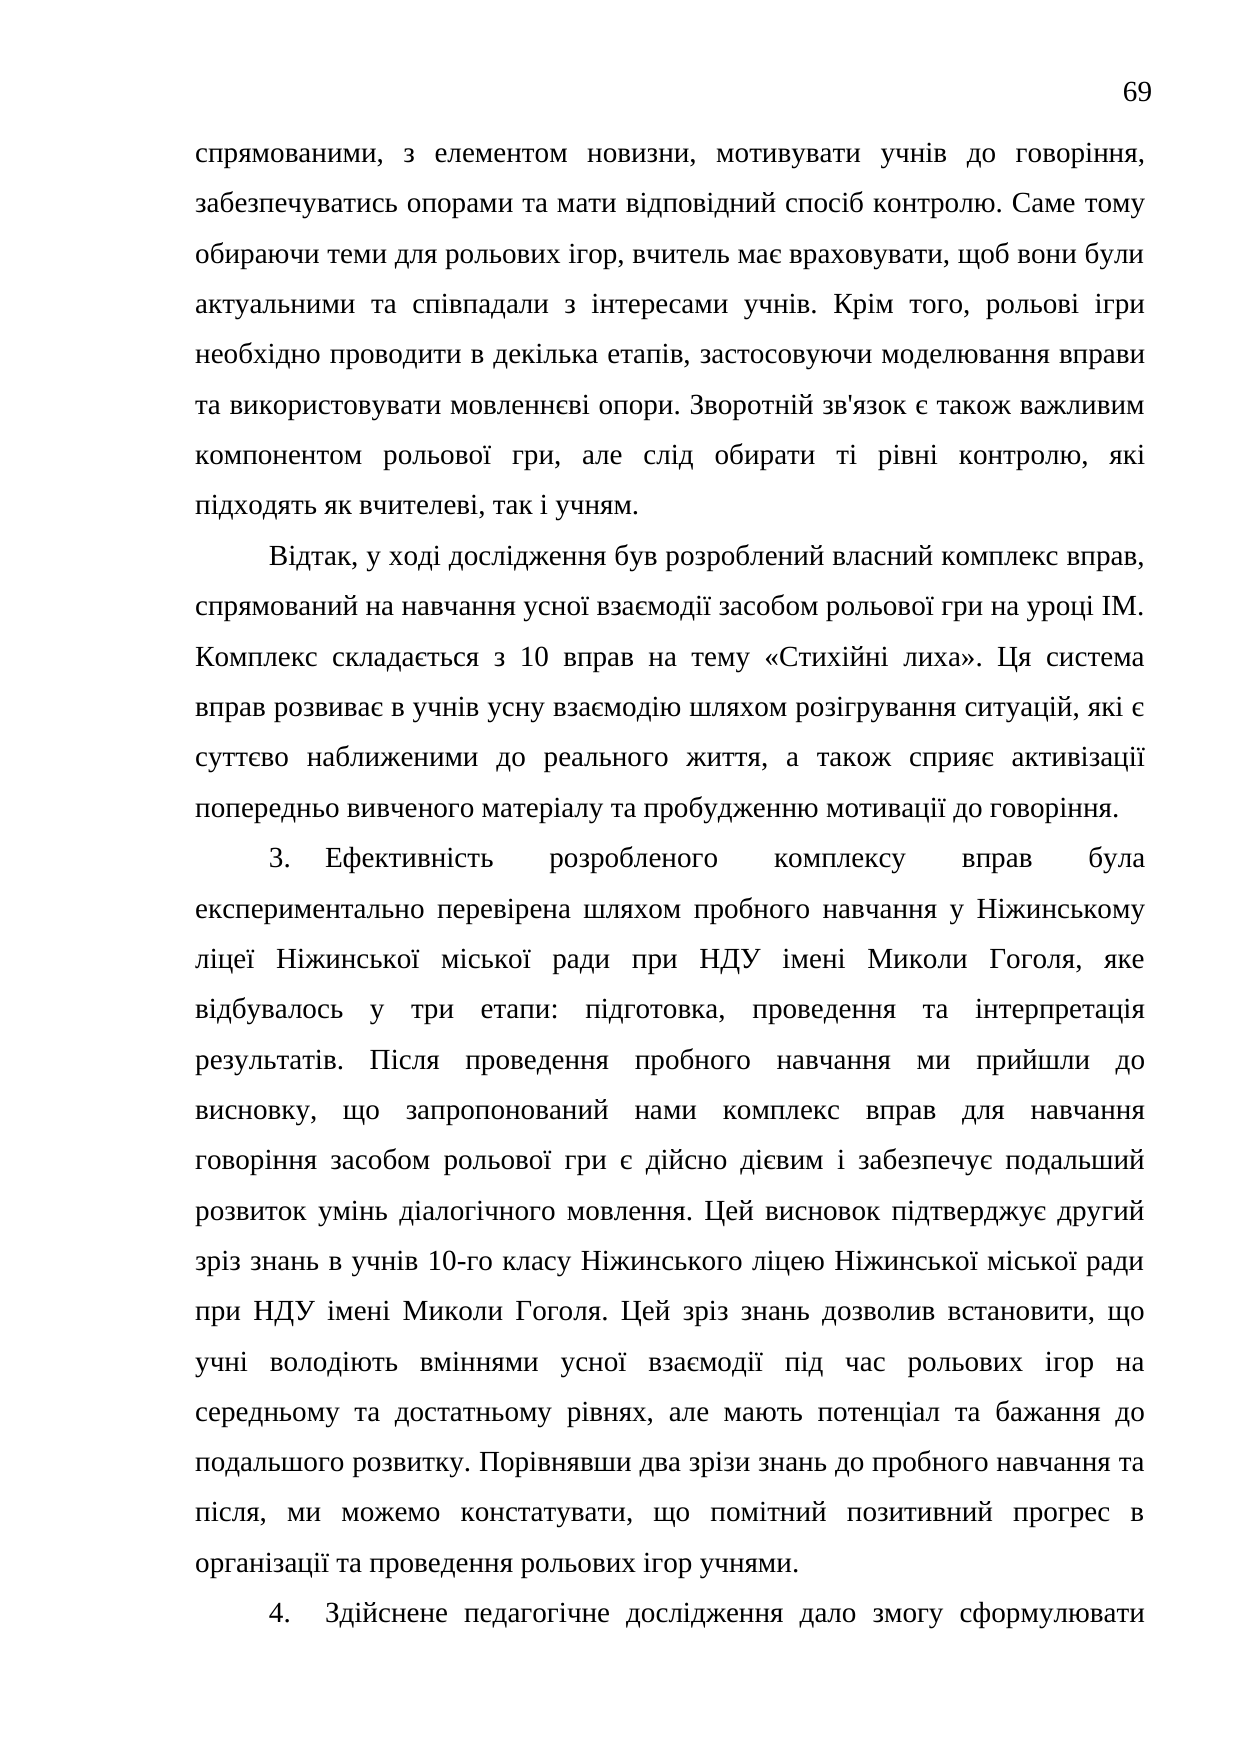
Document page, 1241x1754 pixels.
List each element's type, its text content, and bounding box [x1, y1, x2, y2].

text Відтак, у ході дослідження був розроблений власний комплекс вправ, спрямований на навчання усної взаємодії засобом рольової гри на уроці ІМ. Комплекс складається з 10 вправ на тему «Стихійні лиха». Ця система вправ розвиває в учнів усну взаємодію шляхом розігрування ситуацій, які є суттєво наближеними до реального життя, а також сприяє активізації попередньо вивченого матеріалу та пробудженню мотивації до говоріння. [195, 538, 1146, 823]
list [195, 1596, 1146, 1629]
list Ефективність розробленого комплексу вправ була експериментально перевірена шляхом пробного навчання у Ніжинському ліцеї Ніжинської міської ради при НДУ імені Миколи Гоголя, яке відбувалось у три етапи: підготовка, проведення та інтерпретація результатів. Після проведення пробного навчання ми прийшли до висновку, що запропонований нами комплекс вправ для навчання говоріння засобом рольової гри є дійсно дієвим і забезпечує подальший розвиток умінь діалогічного мовлення. Цей висновок підтверджує другий зріз знань в учнів 10-го класу Ніжинського ліцею Ніжинської міської ради при НДУ імені Миколи Гоголя. Цей зріз знань дозволив встановити, що учні володіють вміннями усної взаємодії під час рольових ігор на середньому та достатньому рівнях, але мають потенціал та бажання до подальшого розвитку. Порівнявши два зрізи знань до пробного навчання та після, ми можемо констатувати, що помітний позитивний прогрес в організації та проведення рольових ігор учнями. [195, 841, 1146, 1578]
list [195, 135, 1146, 521]
